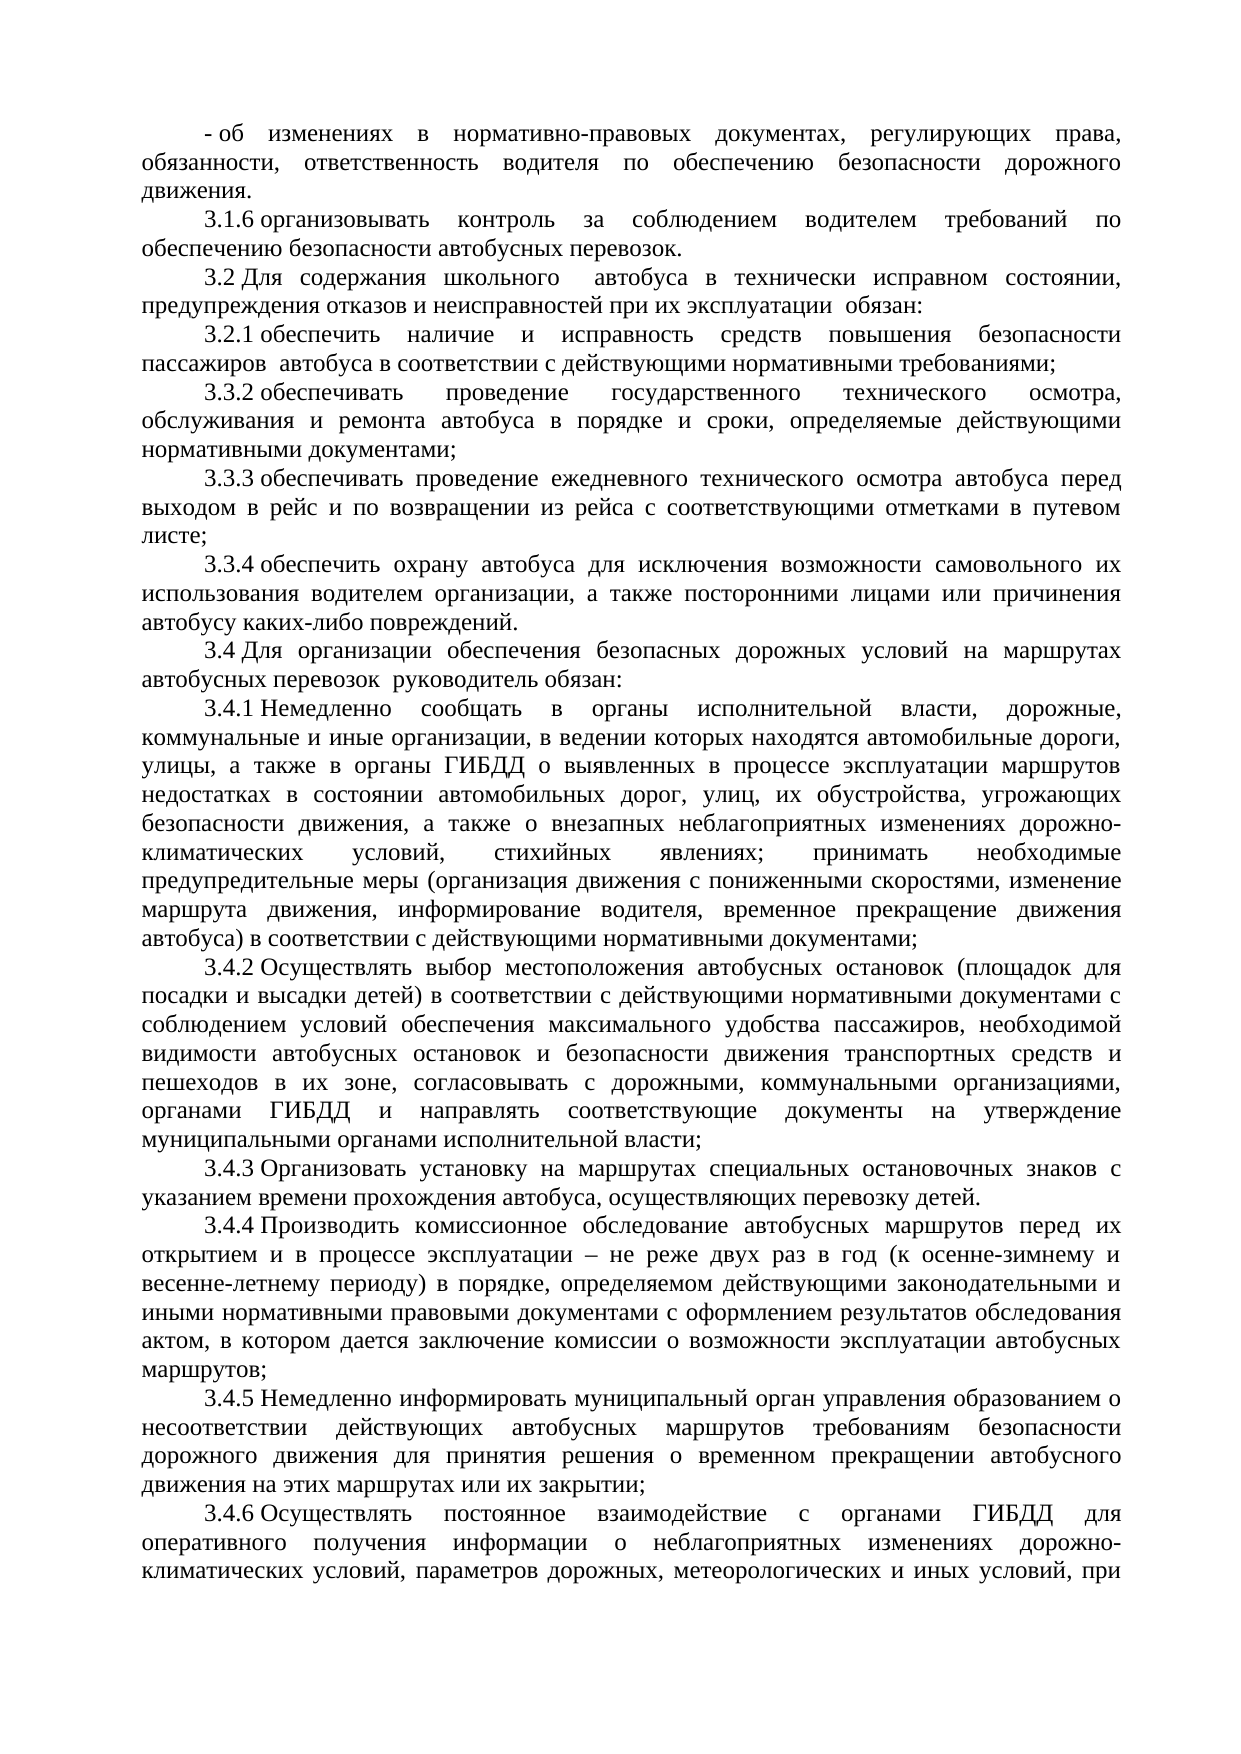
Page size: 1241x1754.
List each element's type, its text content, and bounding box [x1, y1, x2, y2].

text 3.3.3 обеспечивать проведение ежедневного технического осмотра автобуса перед выходом в рейс и по возвращении из рейса с соответствующими отметками в путевом листе; [141, 463, 1122, 549]
text 3.4.5 Немедленно информировать муниципальный орган управления образованием о несоответствии действующих автобусных маршрутов требованиям безопасности дорожного движения для принятия решения о временном прекращении автобусного движения на этих маршрутах или их закрытии; [141, 1383, 1122, 1498]
text 3.4.4 Производить комиссионное обследование автобусных маршрутов перед их открытием и в процессе эксплуатации – не реже двух раз в год (к осенне-зимнему и весенне-летнему периоду) в порядке, определяемом действующими законодательными и иными нормативными правовыми документами с оформлением результатов обследования актом, в котором дается заключение комиссии о возможности эксплуатации автобусных маршрутов; [141, 1211, 1122, 1383]
text 3.4.3 Организовать установку на маршрутах специальных остановочных знаков с указанием времени прохождения автобуса, осуществляющих перевозку детей. [141, 1153, 1122, 1211]
text 3.2 Для содержания школьного автобуса в технически исправном состоянии, предупреждения отказов и неисправностей при их эксплуатации обязан: [141, 262, 1122, 319]
text 3.4 Для организации обеспечения безопасных дорожных условий на маршрутах автобусных перевозок руководитель обязан: [141, 636, 1122, 693]
text 3.2.1 обеспечить наличие и исправность средств повышения безопасности пассажиров автобуса в соответствии с действующими нормативными требованиями; [141, 319, 1122, 377]
text 3.3.4 обеспечить охрану автобуса для исключения возможности самовольного их использования водителем организации, а также посторонними лицами или причинения автобусу каких-либо повреждений. [141, 549, 1122, 636]
text 3.3.2 обеспечивать проведение государственного технического осмотра, обслуживания и ремонта автобуса в порядке и сроки, определяемые действующими нормативными документами; [141, 377, 1122, 463]
text - об изменениях в нормативно-правовых документах, регулирующих права, обязанности, ответственность водителя по обеспечению безопасности дорожного движения. [141, 118, 1122, 204]
text 3.4.1 Немедленно сообщать в органы исполнительной власти, дорожные, коммунальные и иные организации, в ведении которых находятся автомобильные дороги, улицы, а также в органы ГИБДД о выявленных в процессе эксплуатации маршрутов недостатках в состоянии автомобильных дорог, улиц, их обустройства, угрожающих безопасности движения, а также о внезапных неблагоприятных изменениях дорожно-климатических условий, стихийных явлениях; принимать необходимые предупредительные меры (организация движения с пониженными скоростями, изменение маршрута движения, информирование водителя, временное прекращение движения автобуса) в соответствии с действующими нормативными документами; [141, 693, 1122, 952]
text 3.1.6 организовывать контроль за соблюдением водителем требований по обеспечению безопасности автобусных перевозок. [141, 204, 1122, 262]
text 3.4.2 Осуществлять выбор местоположения автобусных остановок (площадок для посадки и высадки детей) в соответствии с действующими нормативными документами с соблюдением условий обеспечения максимального удобства пассажиров, необходимой видимости автобусных остановок и безопасности движения транспортных средств и пешеходов в их зоне, согласовывать с дорожными, коммунальными организациями, органами ГИБДД и направлять соответствующие документы на утверждение муниципальными органами исполнительной власти; [141, 952, 1122, 1153]
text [141, 1498, 1122, 1584]
